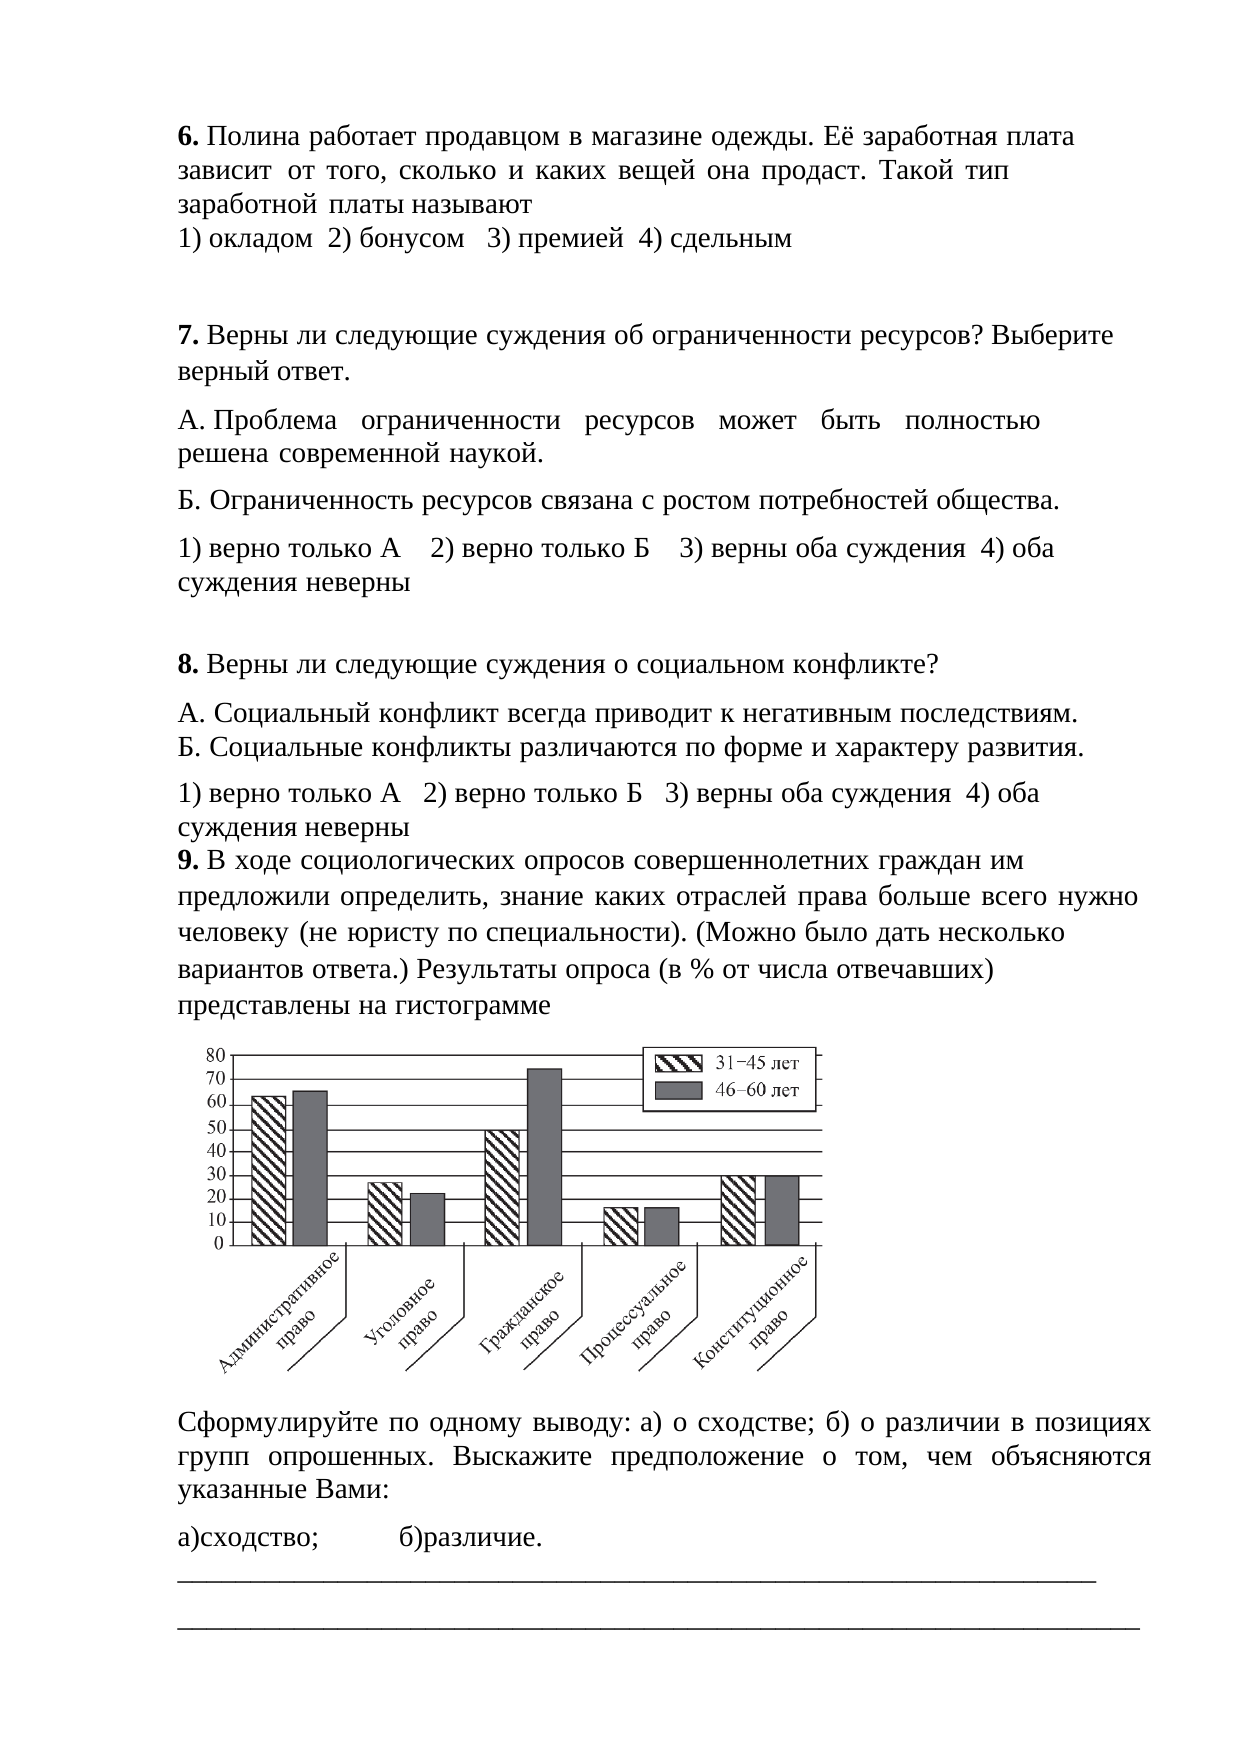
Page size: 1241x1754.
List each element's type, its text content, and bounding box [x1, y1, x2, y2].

text А. Социальный конфликт всегда приводит к негативным последствиям. Б. Социальные конфликты различаются по форме и характеру развития. [177, 695, 1107, 762]
text 1) верно только А 2) верно только Б 3) верны оба суждения 4) оба суждения неверны [177, 531, 1152, 598]
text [177, 1599, 1152, 1633]
text 7. Верны ли следующие суждения об ограниченности ресурсов? Выберите верный ответ. [177, 317, 1152, 387]
text 8. Верны ли следующие суждения о социальном конфликте? [177, 646, 1152, 680]
text Сформулируйте по одному выводу: а) о сходстве; б) о различии в позициях групп опрошенных. Выскажите предположение о том, чем объясняются указанные Вами: [177, 1404, 1152, 1505]
text 1) окладом 2) бонусом 3) премией 4) сдельным [177, 220, 1152, 253]
text Б. Ограниченность ресурсов связана с ростом потребностей общества. [177, 482, 1152, 516]
text а)сходство; б)различие. _______________________________________________________________ [177, 1519, 1152, 1586]
text 6. Полина работает продавцом в магазине одежды. Её заработная плата зависит от того, сколько и каких вещей она продаст. Такой тип заработной платы называют [177, 118, 1152, 219]
text 9. В ходе социологических опросов совершеннолетних граждан им предложили определить, знание каких отраслей права больше всего нужно человеку (не юристу по специальности). (Можно было дать несколько вариантов ответа.) Результаты опроса (в % от числа отвечавших) представлены на гистограмме [177, 842, 1152, 1020]
text 1) верно только А 2) верно только Б 3) верны оба суждения 4) оба суждения неверны [177, 775, 1152, 842]
text А. Проблема ограниченности ресурсов может быть полностью решена современной наукой. [177, 402, 1136, 469]
picture [177, 1039, 823, 1385]
